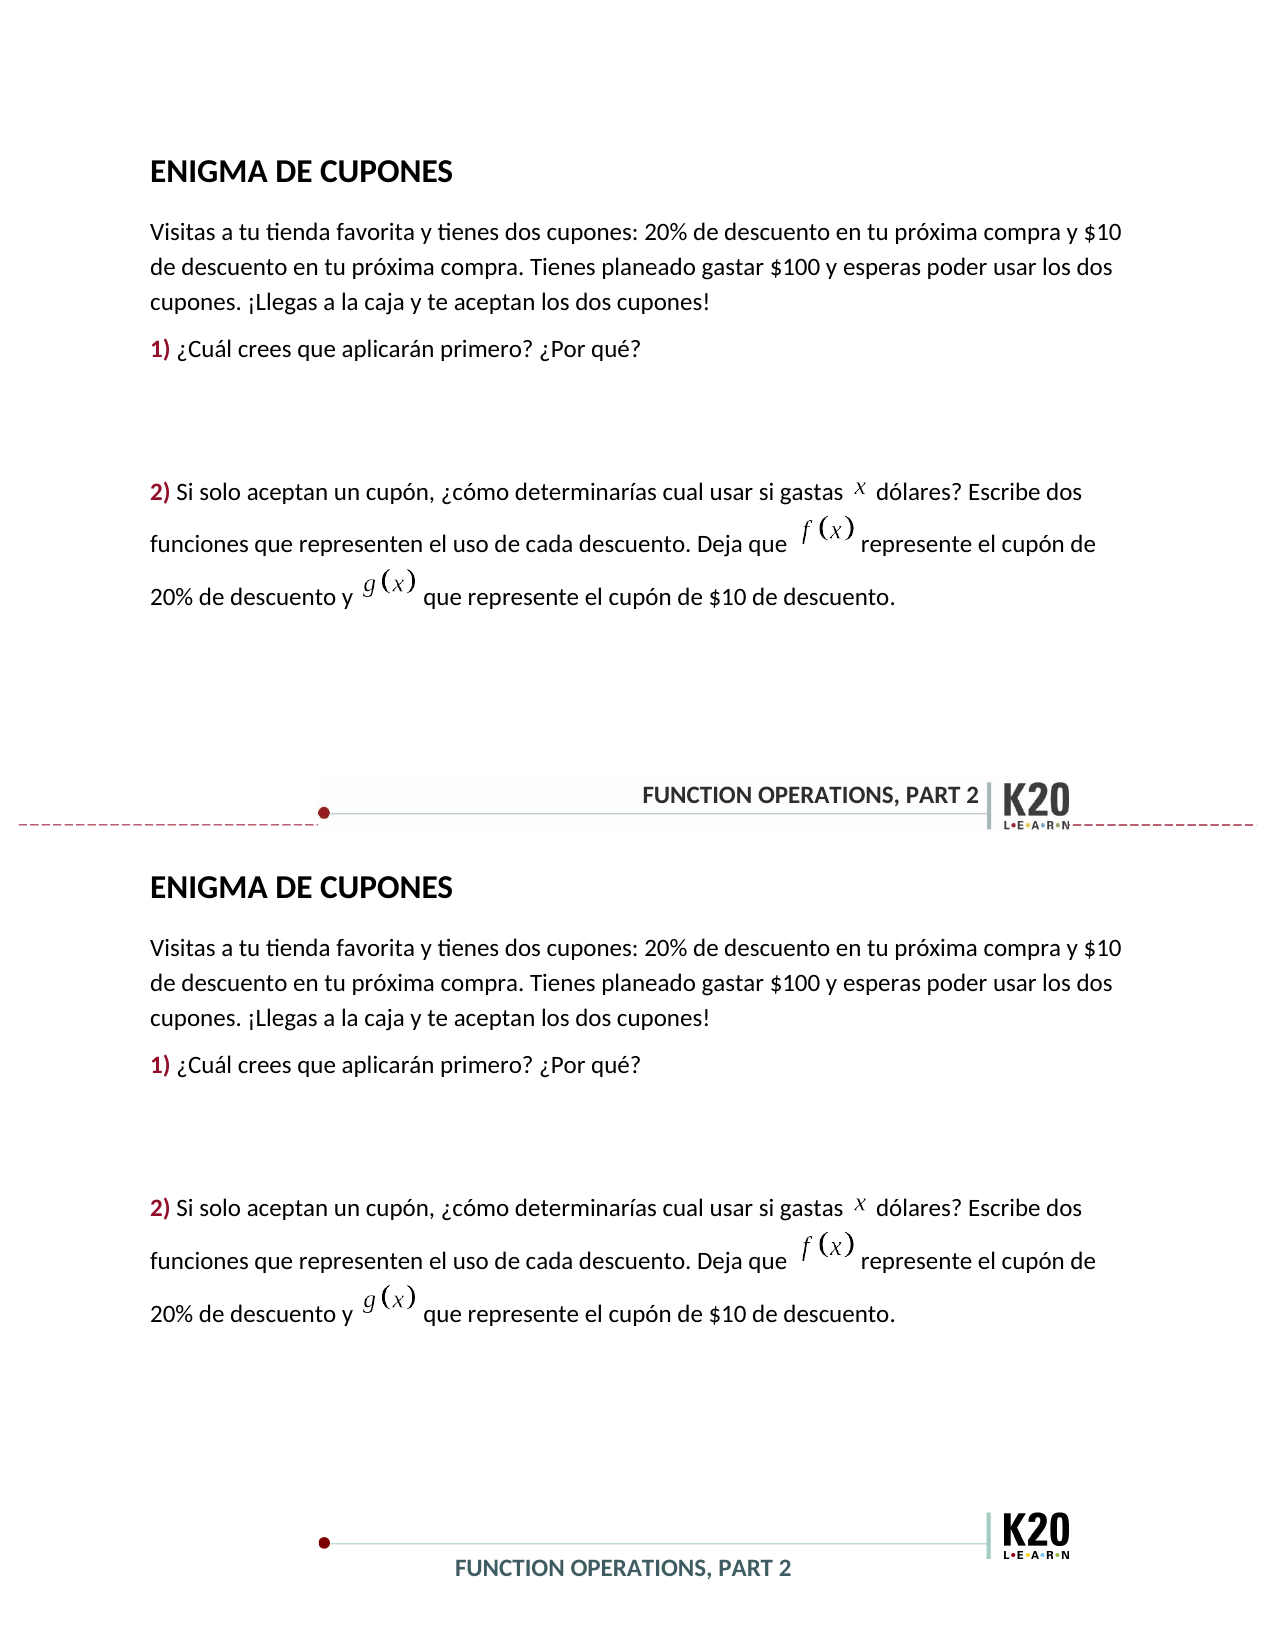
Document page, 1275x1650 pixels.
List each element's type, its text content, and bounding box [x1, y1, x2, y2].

text 1) ¿Cuál crees que aplicarán primero? ¿Por qué? [150, 1049, 1125, 1080]
title enigma de cupones [150, 150, 1125, 191]
picture [318, 1509, 1069, 1562]
text Visitas a tu tienda favorita y tienes dos cupones: 20% de descuento en tu próxima compra y $10 de descuento en tu próxima compra. Tienes planeado gastar $100 y esperas poder usar los dos cupones. ¡Llegas a la caja y te aceptan los dos cupones! [150, 932, 1125, 1033]
text Visitas a tu tienda favorita y tienes dos cupones: 20% de descuento en tu próxima compra y $10 de descuento en tu próxima compra. Tienes planeado gastar $100 y esperas poder usar los dos cupones. ¡Llegas a la caja y te aceptan los dos cupones! [150, 216, 1125, 316]
picture [318, 779, 1069, 832]
text 2) Si solo aceptan un cupón, ¿cómo determinarías cual usar si gastas dólares? Escribe dos funciones que representen el uso de cada descuento. Deja que represente el cupón de 20% de descuento y que represente el cupón de $10 de descuento. [150, 476, 1125, 612]
text 2) Si solo aceptan un cupón, ¿cómo determinarías cual usar si gastas dólares? Escribe dos funciones que representen el uso de cada descuento. Deja que represente el cupón de 20% de descuento y que represente el cupón de $10 de descuento. [150, 1192, 1125, 1328]
title enigma de cupones [150, 866, 1125, 907]
text 1) ¿Cuál crees que aplicarán primero? ¿Por qué? [150, 333, 1125, 364]
